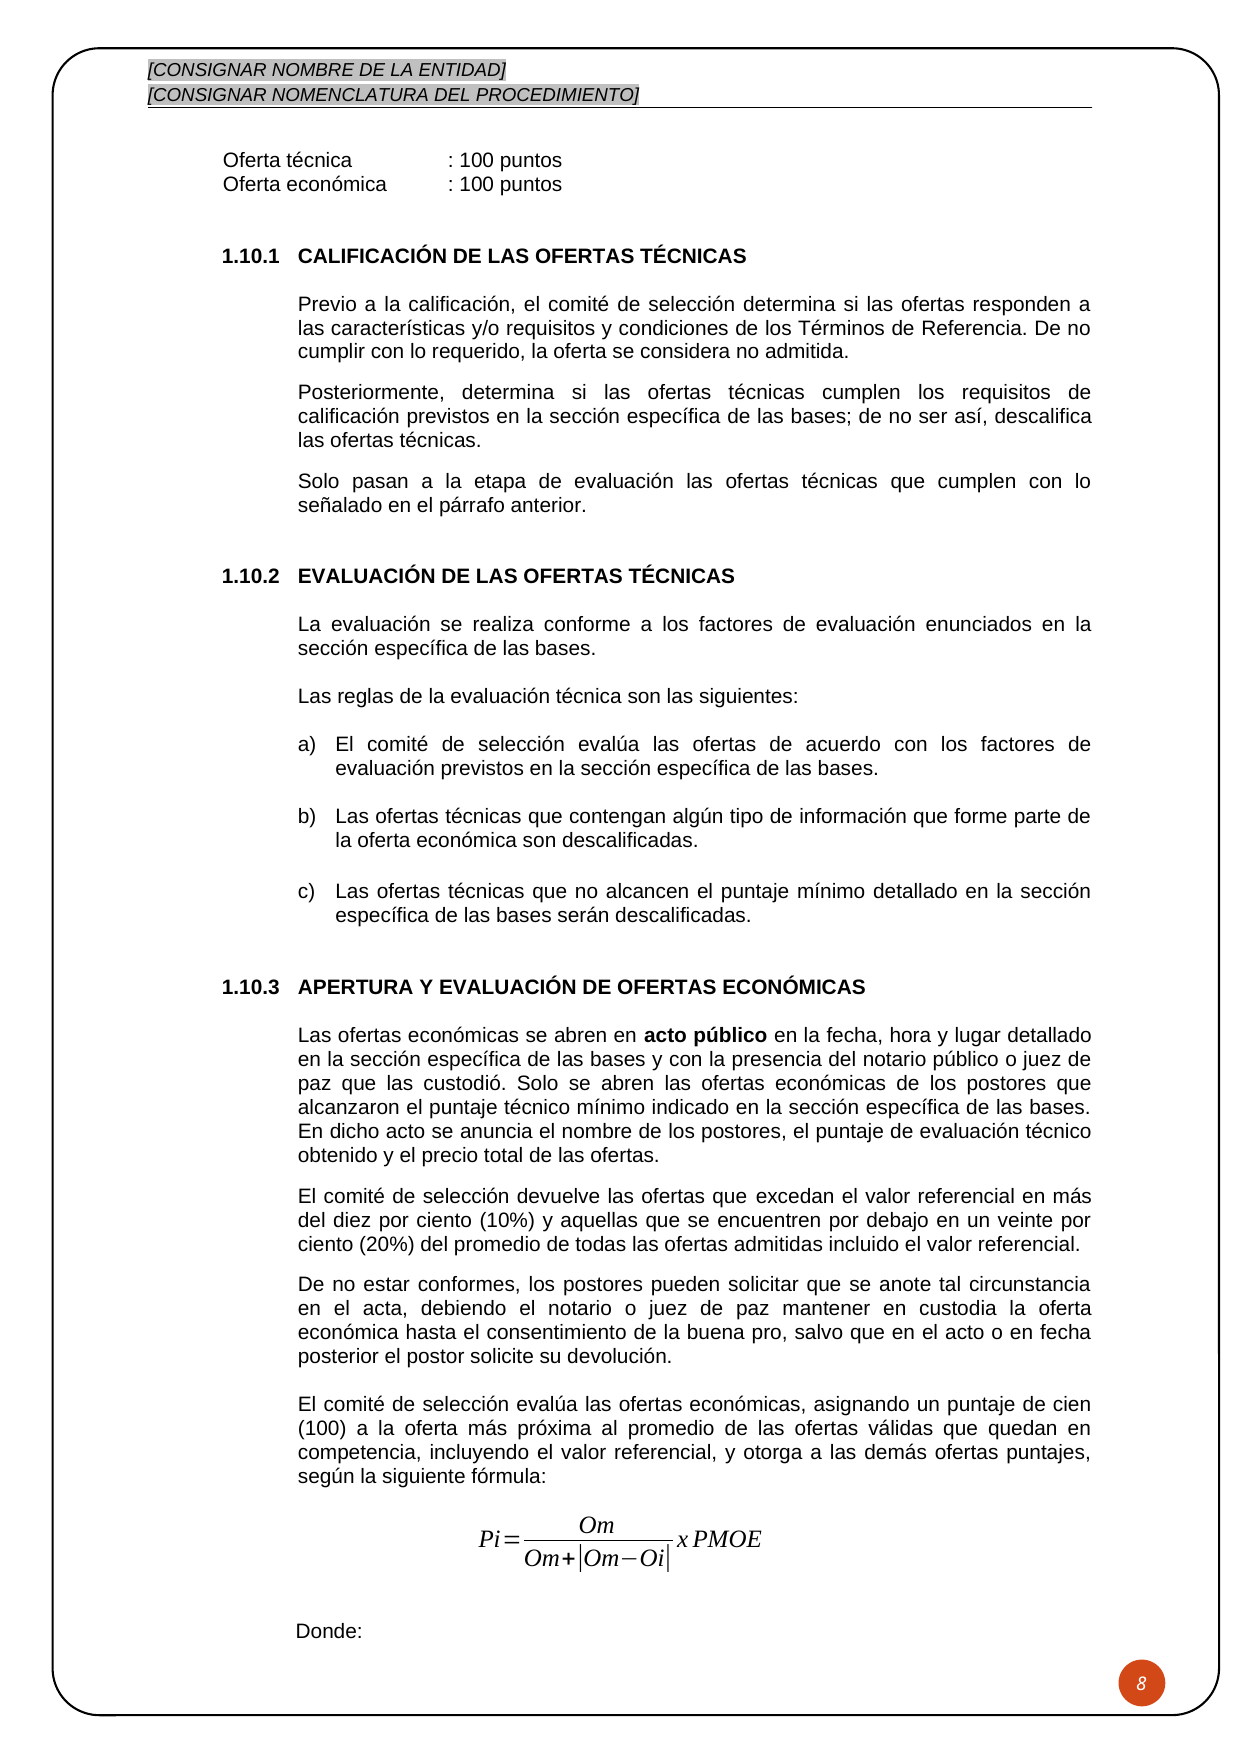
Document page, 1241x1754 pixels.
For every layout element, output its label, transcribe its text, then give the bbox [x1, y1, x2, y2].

text Solo pasan a la etapa de evaluación las ofertas técnicas que cumplen con lo señalado en el párrafo anterior. [298, 468, 1092, 516]
list APERTURA Y EVALUACIÓN DE OFERTAS ECONÓMICAS [222, 975, 1092, 999]
text Las ofertas económicas se abren en acto público en la fecha, hora y lugar detallado en la sección específica de las bases y con la presencia del notario público o juez de paz que las custodió. Solo se abren las ofertas económicas de los postores que alcanzaron el puntaje técnico mínimo indicado en la sección específica de las bases. En dicho acto se anuncia el nombre de los postores, el puntaje de evaluación técnico obtenido y el precio total de las ofertas. [298, 1023, 1092, 1167]
text Las reglas de la evaluación técnica son las siguientes: [298, 684, 1092, 708]
text La evaluación se realiza conforme a los factores de evaluación enunciados en la sección específica de las bases. [298, 612, 1092, 660]
text El comité de selección devuelve las ofertas que excedan el valor referencial en más del diez por ciento (10%) y aquellas que se encuentren por debajo en un veinte por ciento (20%) del promedio de todas las ofertas admitidas incluido el valor referencial. [298, 1183, 1092, 1255]
list Oferta económica : 100 puntos [223, 172, 1092, 196]
text Previo a la calificación, el comité de selección determina si las ofertas responden a las características y/o requisitos y condiciones de los Términos de Referencia. De no cumplir con lo requerido, la oferta se considera no admitida. [298, 291, 1092, 363]
list El comité de selección evalúa las ofertas de acuerdo con los factores de evaluación previstos en la sección específica de las bases. [298, 732, 1092, 780]
text El comité de selección evalúa las ofertas económicas, asignando un puntaje de cien (100) a la oferta más próxima al promedio de las ofertas válidas que quedan en competencia, incluyendo el valor referencial, y otorga a las demás ofertas puntajes, según la siguiente fórmula: [298, 1392, 1092, 1488]
list Las ofertas técnicas que no alcancen el puntaje mínimo detallado en la sección específica de las bases serán descalificadas. [298, 879, 1092, 927]
list EVALUACIÓN DE LAS OFERTAS TÉCNICAS [222, 564, 1092, 588]
text De no estar conformes, los postores pueden solicitar que se anote tal circunstancia en el acta, debiendo el notario o juez de paz mantener en custodia la oferta económica hasta el consentimiento de la buena pro, salvo que en el acto o en fecha posterior el postor solicite su devolución. [298, 1272, 1092, 1368]
text Posteriormente, determina si las ofertas técnicas cumplen los requisitos de calificación previstos en la sección específica de las bases; de no ser así, descalifica las ofertas técnicas. [298, 380, 1092, 452]
list Oferta técnica : 100 puntos [223, 148, 1092, 172]
text Donde: [267, 1619, 1092, 1643]
list Las ofertas técnicas que contengan algún tipo de información que forme parte de la oferta económica son descalificadas. [298, 804, 1092, 852]
list CALIFICACIÓN DE LAS OFERTAS TÉCNICAS [222, 243, 1092, 267]
